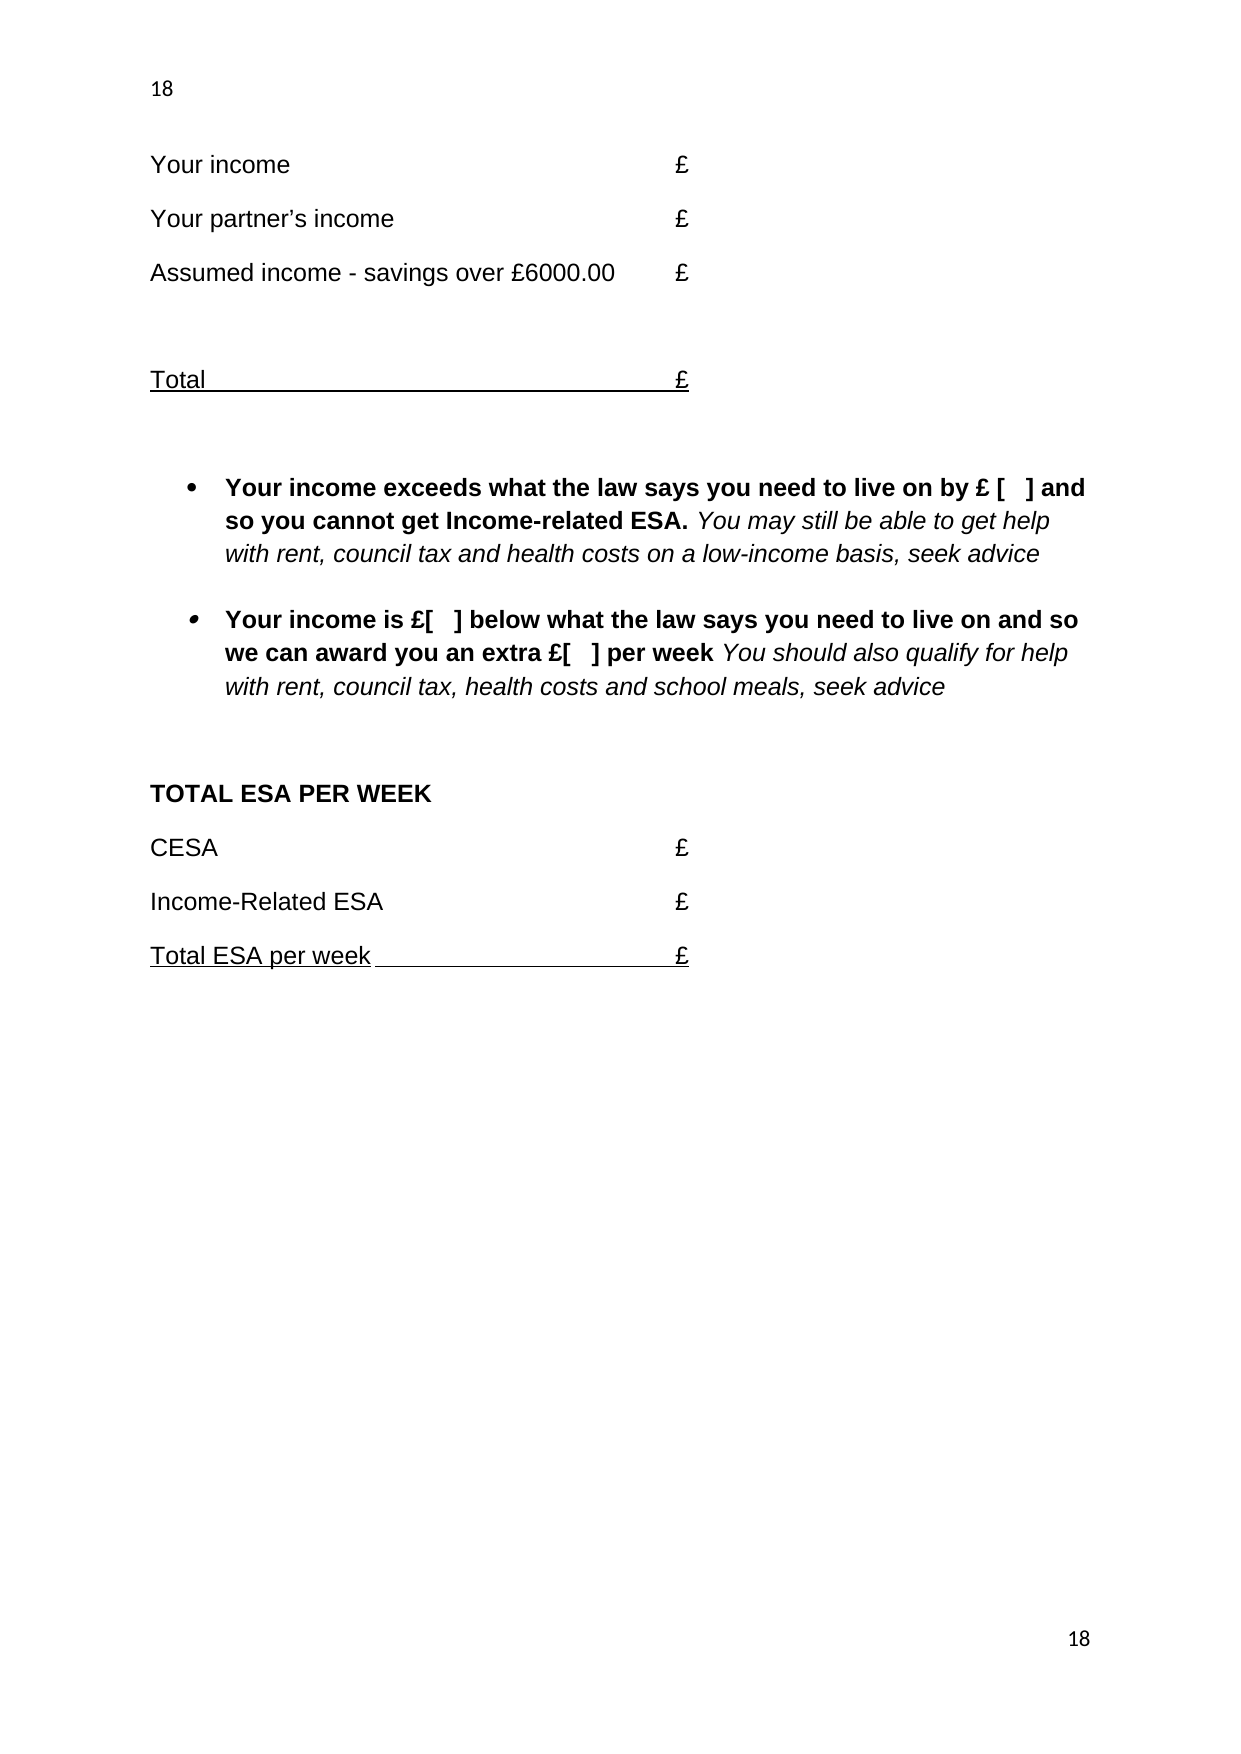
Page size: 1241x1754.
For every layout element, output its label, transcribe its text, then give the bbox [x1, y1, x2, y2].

text Total £ [150, 365, 1090, 394]
text Income-Related ESA £ [150, 887, 1090, 916]
text Total ESA per week £ [150, 941, 1090, 969]
text Your income £ [150, 150, 1090, 179]
text Your partner’s income £ [150, 204, 1090, 233]
text TOTAL ESA PER WEEK [150, 779, 1090, 808]
text Assumed income - savings over £6000.00 £ [150, 258, 1090, 286]
text CESA £ [150, 833, 1090, 862]
list Your income is £[ ] below what the law says you need to live on and so we can award you an extra £[ ] per week You should also qualify for help with rent, council tax, health costs and school meals, seek advice [187, 605, 1090, 700]
list Your income exceeds what the law says you need to live on by £ [ ] and so you cannot get Income-related ESA. You may still be able to get help with rent, council tax and health costs on a low-income basis, seek advice [187, 473, 1090, 568]
